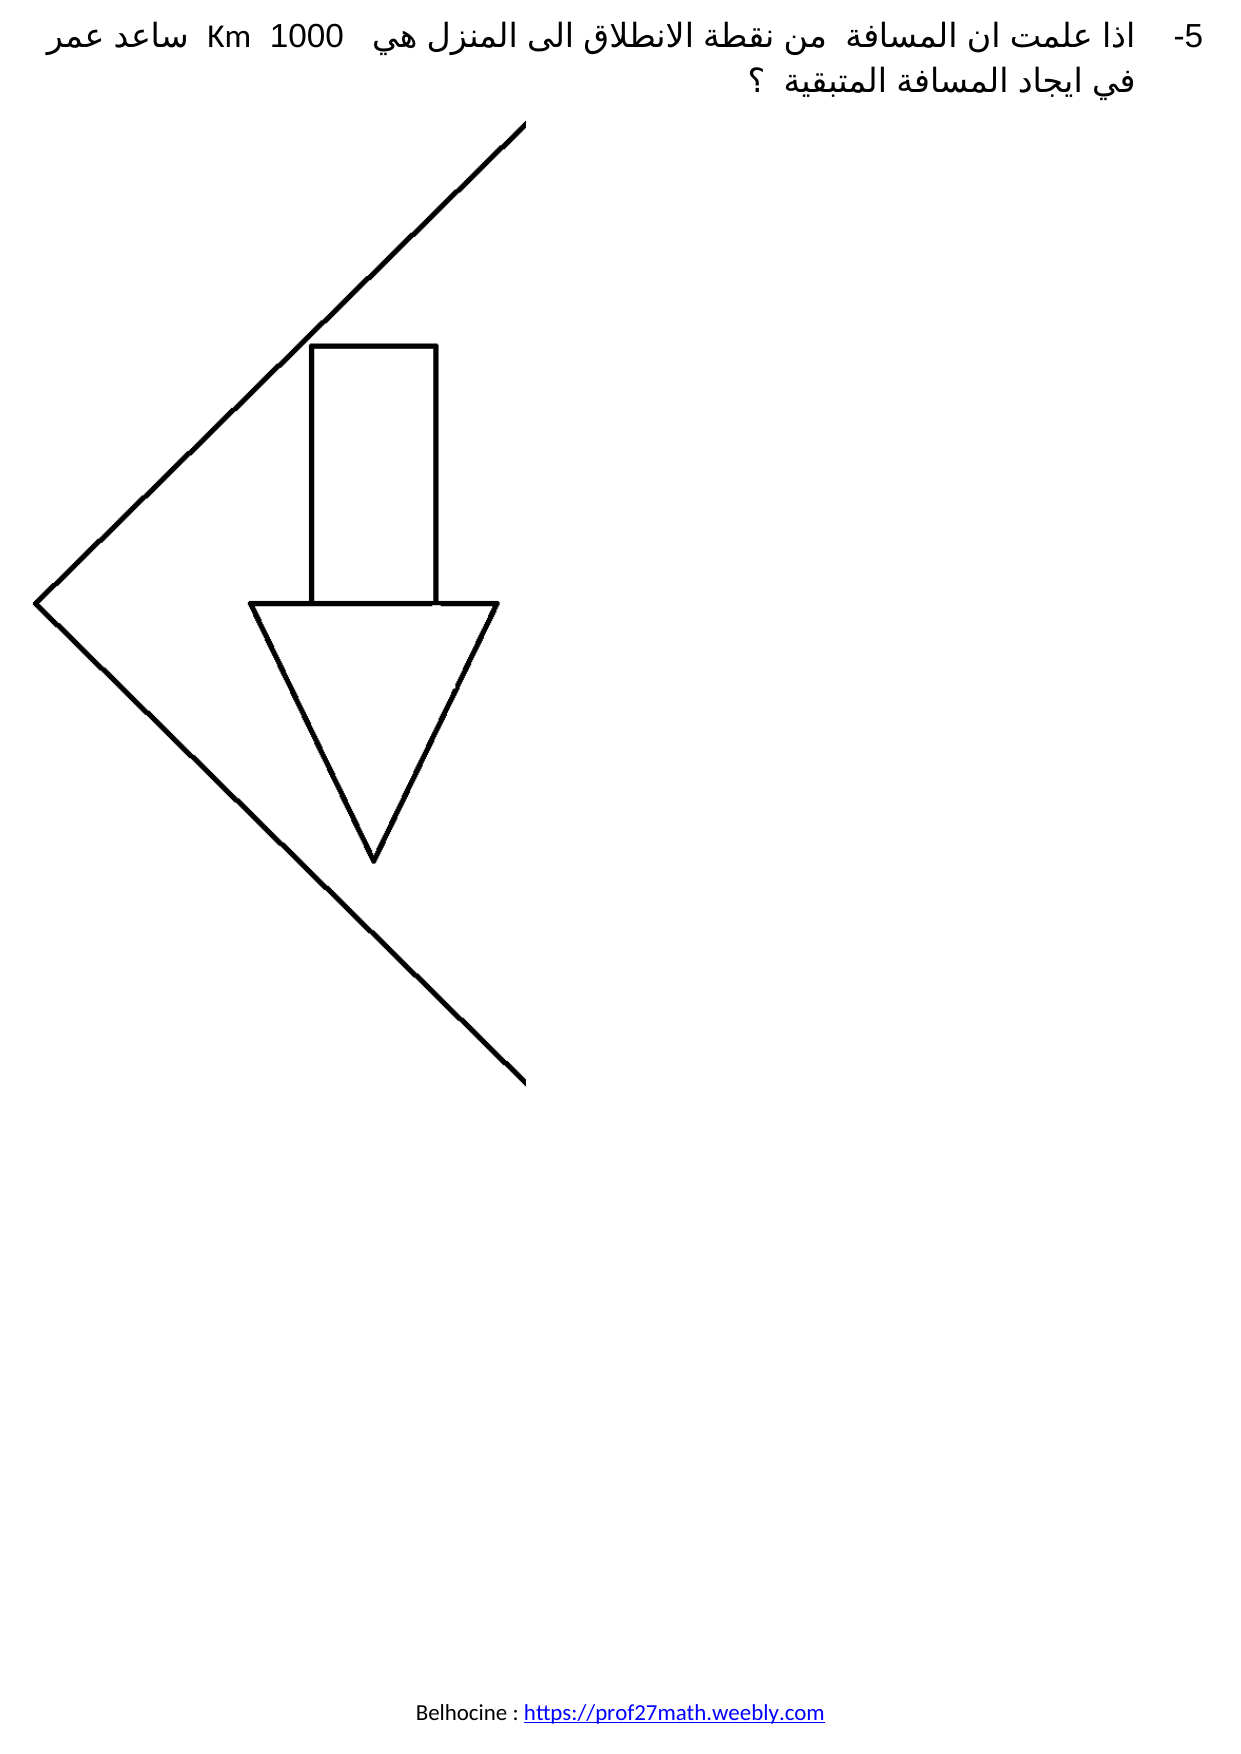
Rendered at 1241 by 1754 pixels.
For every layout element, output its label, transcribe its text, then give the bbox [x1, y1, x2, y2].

picture [0, 103, 1136, 1119]
